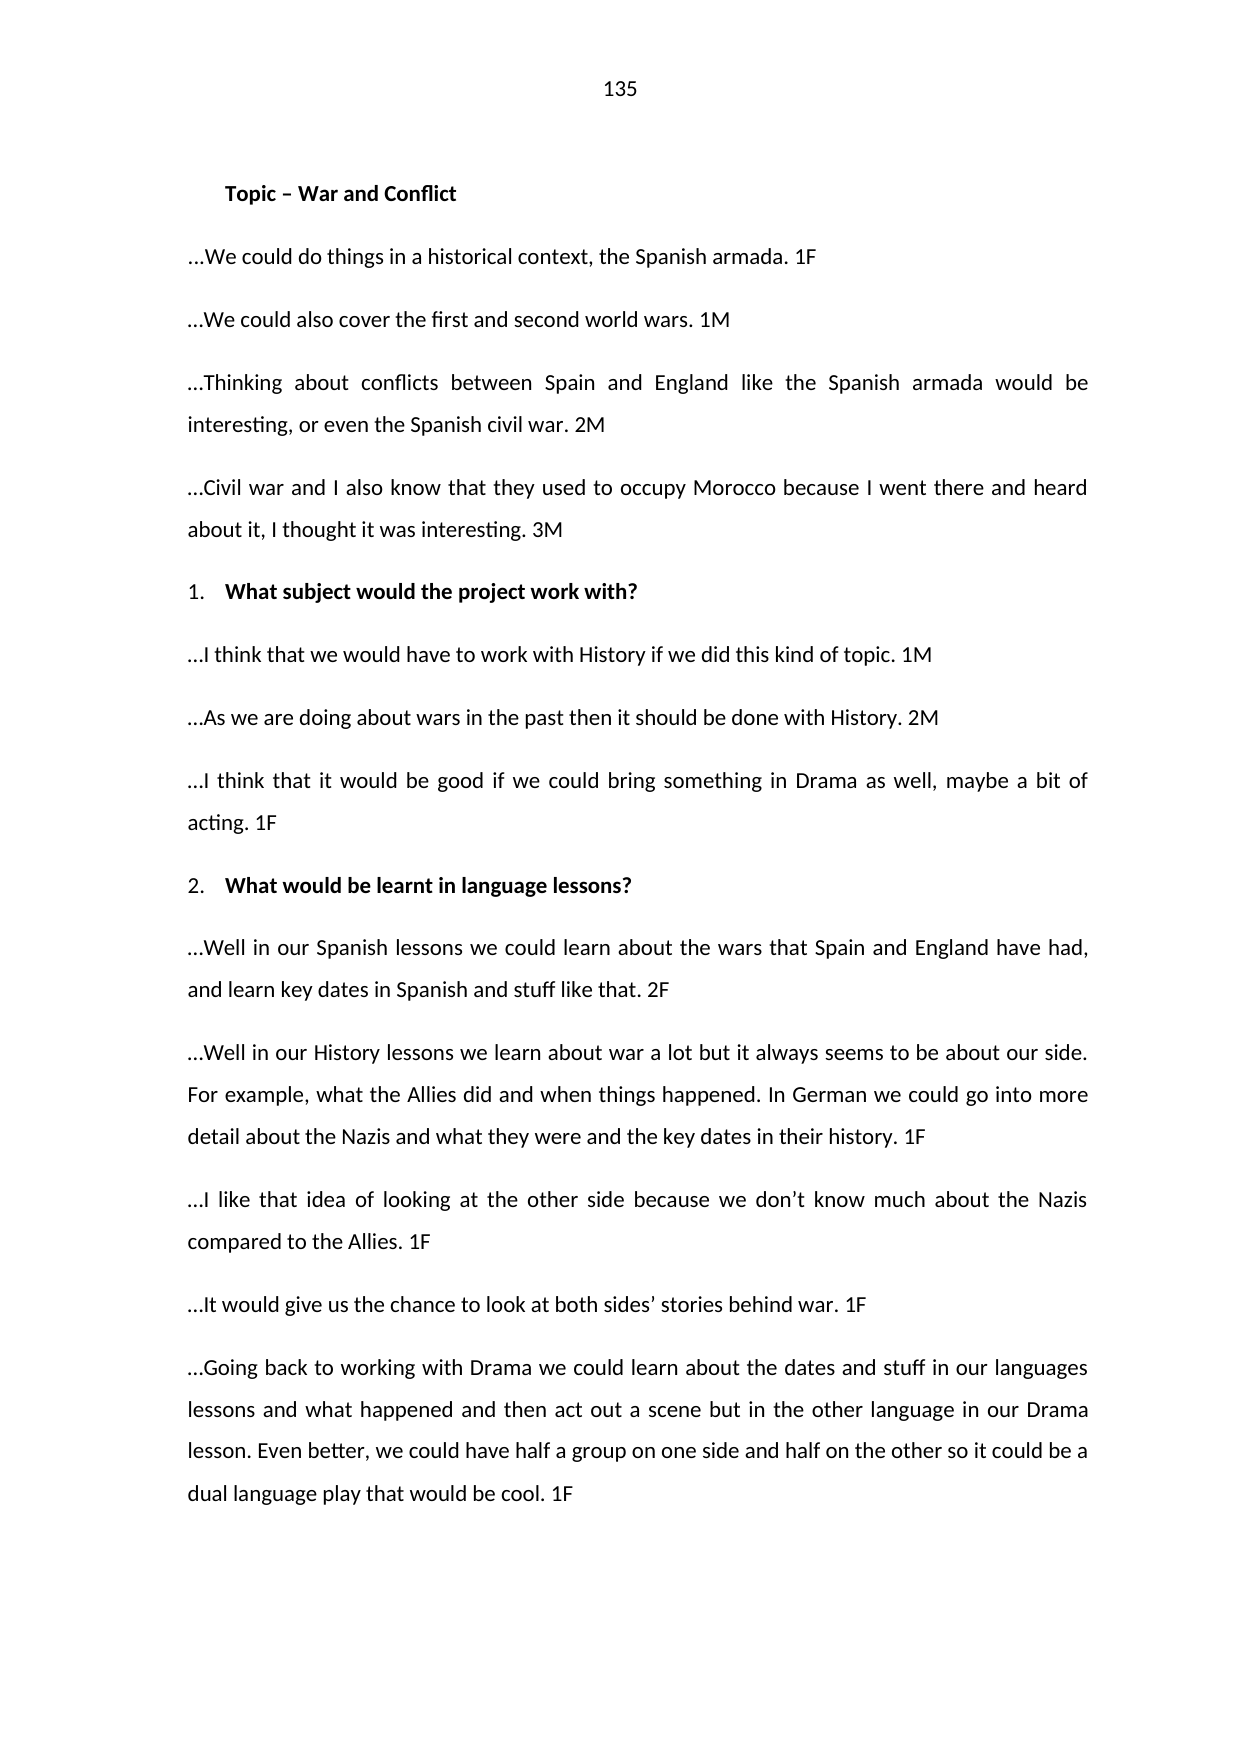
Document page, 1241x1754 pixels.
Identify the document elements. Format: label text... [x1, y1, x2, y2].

text …Going back to working with Drama we could learn about the dates and stuff in our languages lessons and what happened and then act out a scene but in the other language in our Drama lesson. Even better, we could have half a group on one side and half on the other so it could be a dual language play that would be cool. 1F [187, 1353, 1090, 1507]
text …Thinking about conflicts between Spain and England like the Spanish armada would be interesting, or even the Spanish civil war. 2M [187, 368, 1090, 438]
text …We could also cover the first and second world wars. 1M [187, 305, 1090, 333]
text …Well in our History lessons we learn about war a lot but it always seems to be about our side. For example, what the Allies did and when things happened. In German we could go into more detail about the Nazis and what they were and the key dates in their history. 1F [187, 1038, 1090, 1150]
text …Well in our Spanish lessons we could learn about the wars that Spain and England have had, and learn key dates in Spanish and stuff like that. 2F [187, 933, 1090, 1003]
text …It would give us the chance to look at both sides’ stories behind war. 1F [187, 1290, 1090, 1318]
list What subject would the project work with? [187, 577, 1090, 606]
text …Civil war and I also know that they used to occupy Morocco because I went there and heard about it, I thought it was interesting. 3M [187, 473, 1090, 543]
text …I think that it would be good if we could bring something in Drama as well, maybe a bit of acting. 1F [187, 766, 1090, 836]
list What would be learnt in language lessons? [187, 871, 1090, 899]
text …As we are doing about wars in the past then it should be done with History. 2M [187, 703, 1090, 731]
text ...We could do things in a historical context, the Spanish armada. 1F [187, 242, 1090, 270]
text …I think that we would have to work with History if we did this kind of topic. 1M [187, 640, 1090, 668]
text …I like that idea of looking at the other side because we don’t know much about the Nazis compared to the Allies. 1F [187, 1185, 1090, 1255]
list Topic – War and Conflict [225, 179, 1090, 207]
